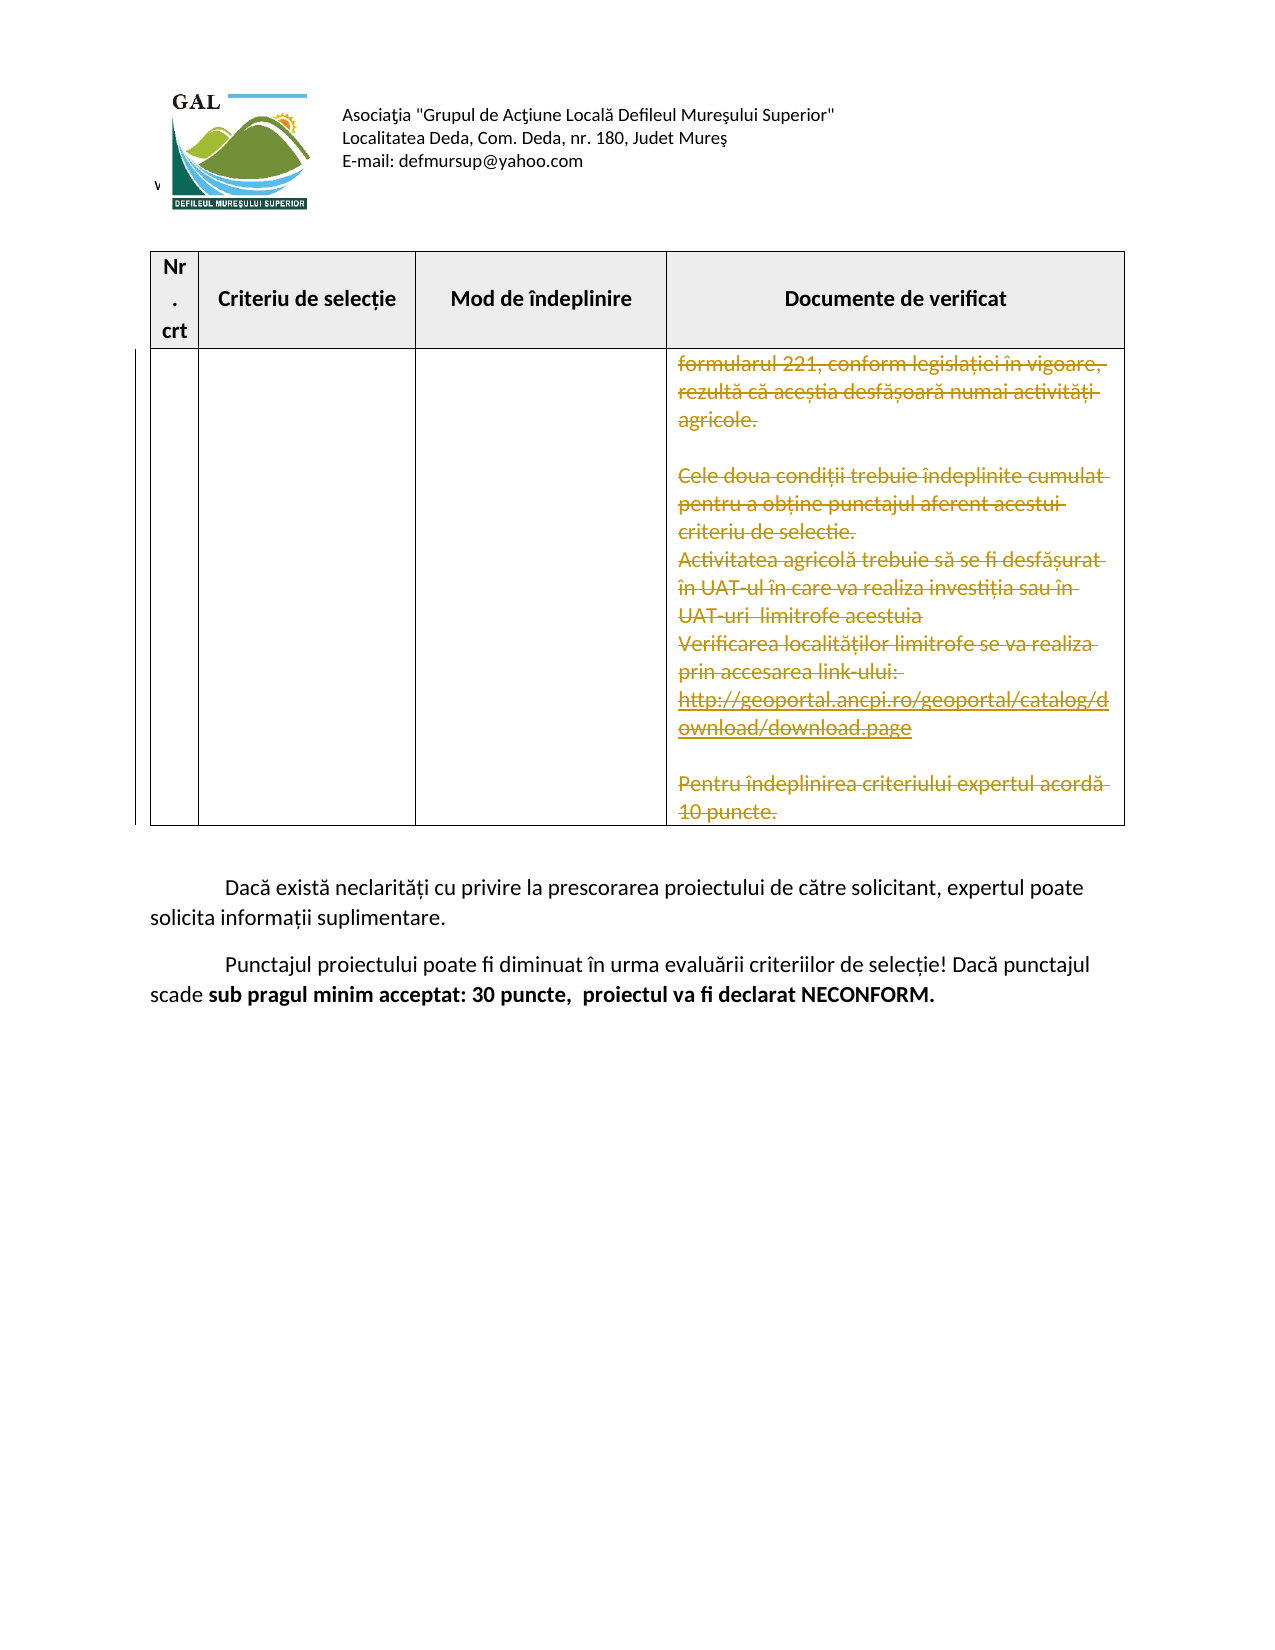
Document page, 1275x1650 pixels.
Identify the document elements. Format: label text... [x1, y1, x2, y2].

text Dacă există neclarități cu privire la prescorarea proiectului de către solicitant, expertul poate solicita informații suplimentare. [150, 873, 1125, 932]
table_cell [416, 349, 666, 825]
table_cell 6 [151, 349, 198, 825]
table_header Criteriu de selecție [199, 252, 415, 348]
text Punctajul proiectului poate fi diminuat în urma evaluării criteriilor de selecție! Dacă punctajul scade sub pragul minim acceptat: 30 puncte, proiectul va fi declarat NECONFORM. [150, 950, 1125, 1009]
table_cell [199, 349, 415, 825]
table_cell [667, 349, 1124, 825]
table_header Nr. crt [151, 252, 198, 348]
table_header Documente de verificat [667, 252, 1124, 348]
picture [160, 89, 319, 214]
table_header Mod de îndeplinire [416, 252, 666, 348]
